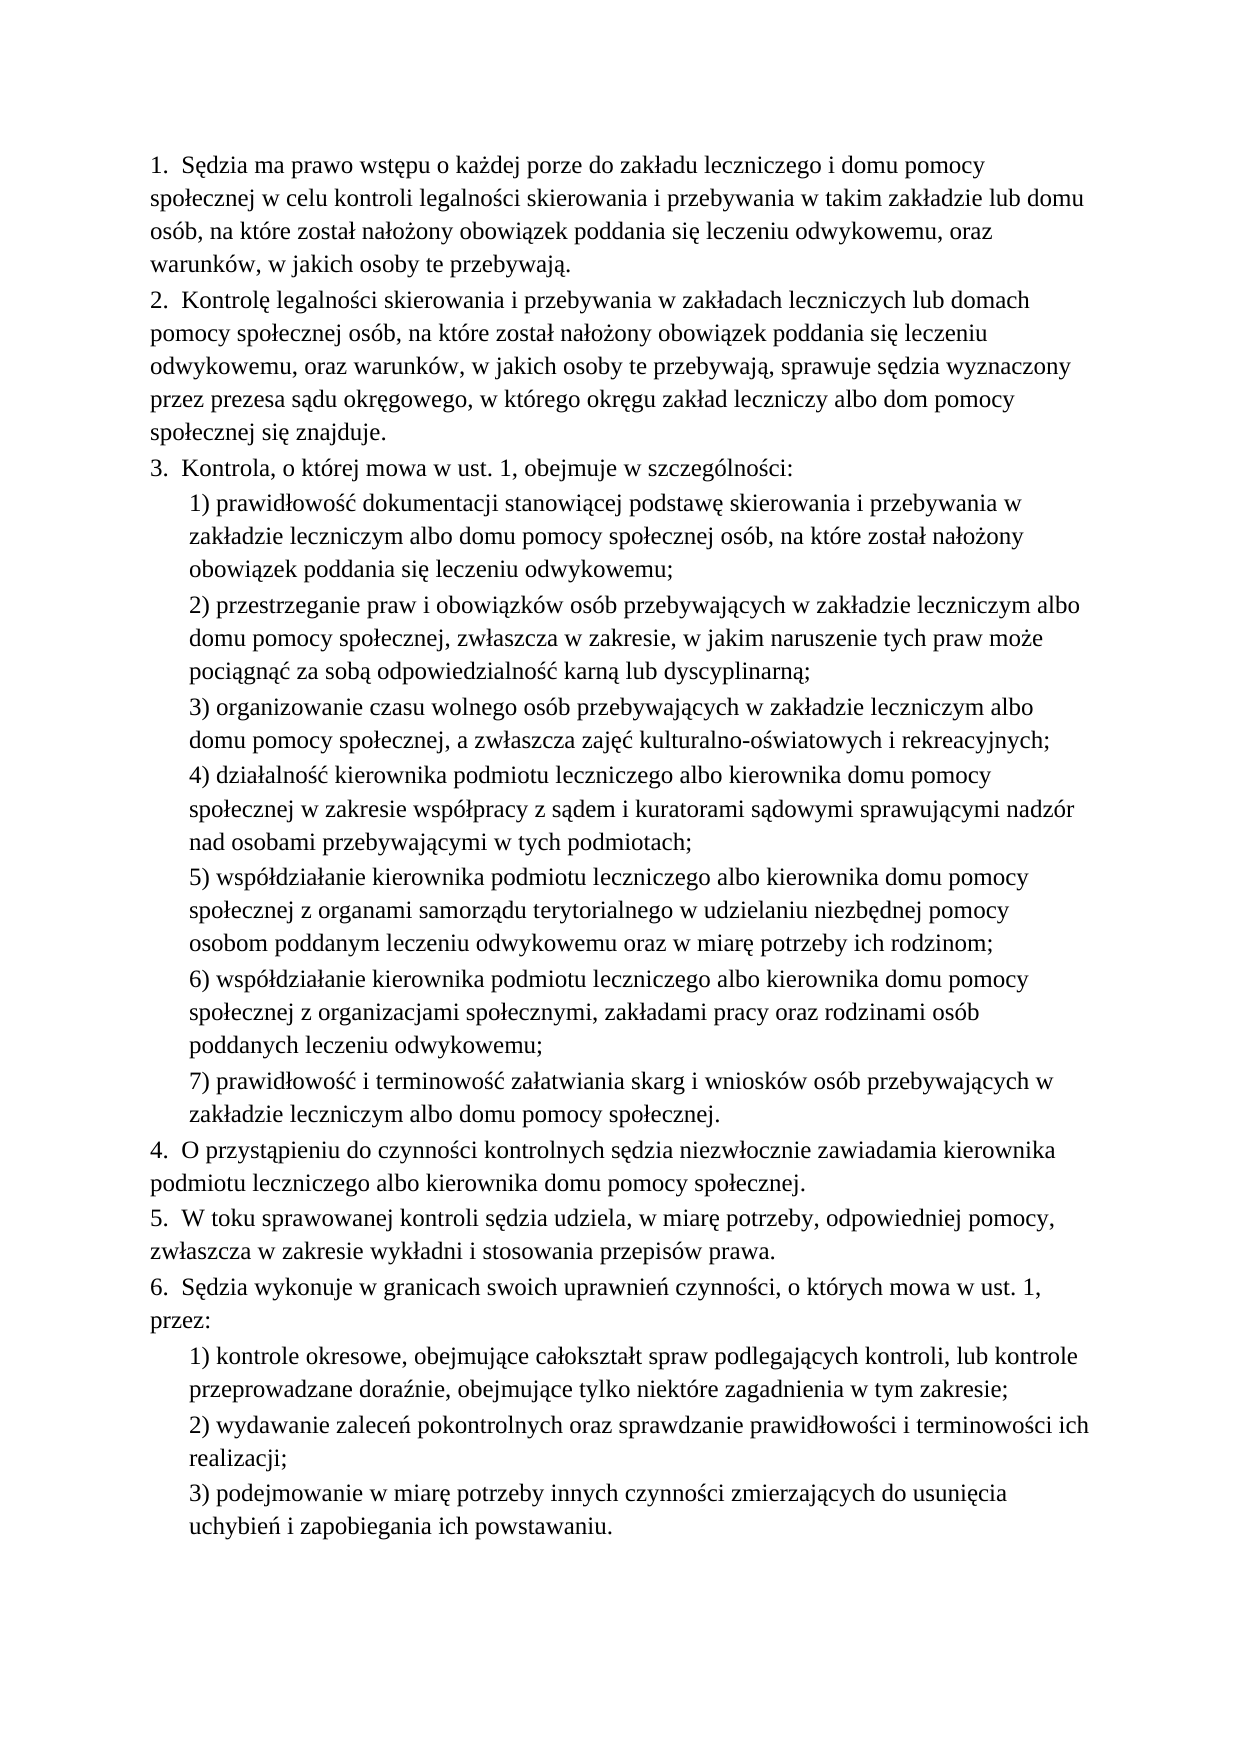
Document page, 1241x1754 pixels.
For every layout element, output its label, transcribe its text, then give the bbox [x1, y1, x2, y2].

text 7) prawidłowość i terminowość załatwiania skarg i wniosków osób przebywających w zakładzie leczniczym albo domu pomocy społecznej. [189, 1066, 1090, 1128]
text 6) współdziałanie kierownika podmiotu leczniczego albo kierownika domu pomocy społecznej z organizacjami społecznymi, zakładami pracy oraz rodzinami osób poddanych leczeniu odwykowemu; [189, 964, 1090, 1059]
text 4. O przystąpieniu do czynności kontrolnych sędzia niezwłocznie zawiadamia kierownika podmiotu leczniczego albo kierownika domu pomocy społecznej. [150, 1135, 1090, 1196]
text 2) wydawanie zaleceń pokontrolnych oraz sprawdzanie prawidłowości i terminowości ich realizacji; [189, 1410, 1090, 1471]
text 3) organizowanie czasu wolnego osób przebywających w zakładzie leczniczym albo domu pomocy społecznej, a zwłaszcza zajęć kulturalno-oświatowych i rekreacyjnych; [189, 692, 1090, 754]
text 1) prawidłowość dokumentacji stanowiącej podstawę skierowania i przebywania w zakładzie leczniczym albo domu pomocy społecznej osób, na które został nałożony obowiązek poddania się leczeniu odwykowemu; [189, 488, 1090, 583]
text 2) przestrzeganie praw i obowiązków osób przebywających w zakładzie leczniczym albo domu pomocy społecznej, zwłaszcza w zakresie, w jakim naruszenie tych praw może pociągnąć za sobą odpowiedzialność karną lub dyscyplinarną; [189, 590, 1090, 685]
text 1. Sędzia ma prawo wstępu o każdej porze do zakładu leczniczego i domu pomocy społecznej w celu kontroli legalności skierowania i przebywania w takim zakładzie lub domu osób, na które został nałożony obowiązek poddania się leczeniu odwykowemu, oraz warunków, w jakich osoby te przebywają. [150, 150, 1090, 278]
text 4) działalność kierownika podmiotu leczniczego albo kierownika domu pomocy społecznej w zakresie współpracy z sądem i kuratorami sądowymi sprawującymi nadzór nad osobami przebywającymi w tych podmiotach; [189, 761, 1090, 855]
text 3) podejmowanie w miarę potrzeby innych czynności zmierzających do usunięcia uchybień i zapobiegania ich powstawaniu. [189, 1478, 1090, 1540]
text 5) współdziałanie kierownika podmiotu leczniczego albo kierownika domu pomocy społecznej z organami samorządu terytorialnego w udzielaniu niezbędnej pomocy osobom poddanym leczeniu odwykowemu oraz w miarę potrzeby ich rodzinom; [189, 862, 1090, 957]
text 1) kontrole okresowe, obejmujące całokształt spraw podlegających kontroli, lub kontrole przeprowadzane doraźnie, obejmujące tylko niektóre zagadnienia w tym zakresie; [189, 1341, 1090, 1403]
text 2. Kontrolę legalności skierowania i przebywania w zakładach leczniczych lub domach pomocy społecznej osób, na które został nałożony obowiązek poddania się leczeniu odwykowemu, oraz warunków, w jakich osoby te przebywają, sprawuje sędzia wyznaczony przez prezesa sądu okręgowego, w którego okręgu zakład leczniczy albo dom pomocy społecznej się znajduje. [150, 285, 1090, 446]
text 6. Sędzia wykonuje w granicach swoich uprawnień czynności, o których mowa w ust. 1, przez: [150, 1272, 1090, 1334]
text 5. W toku sprawowanej kontroli sędzia udziela, w miarę potrzeby, odpowiedniej pomocy, zwłaszcza w zakresie wykładni i stosowania przepisów prawa. [150, 1203, 1090, 1265]
text 3. Kontrola, o której mowa w ust. 1, obejmuje w szczególności: [150, 453, 1090, 481]
